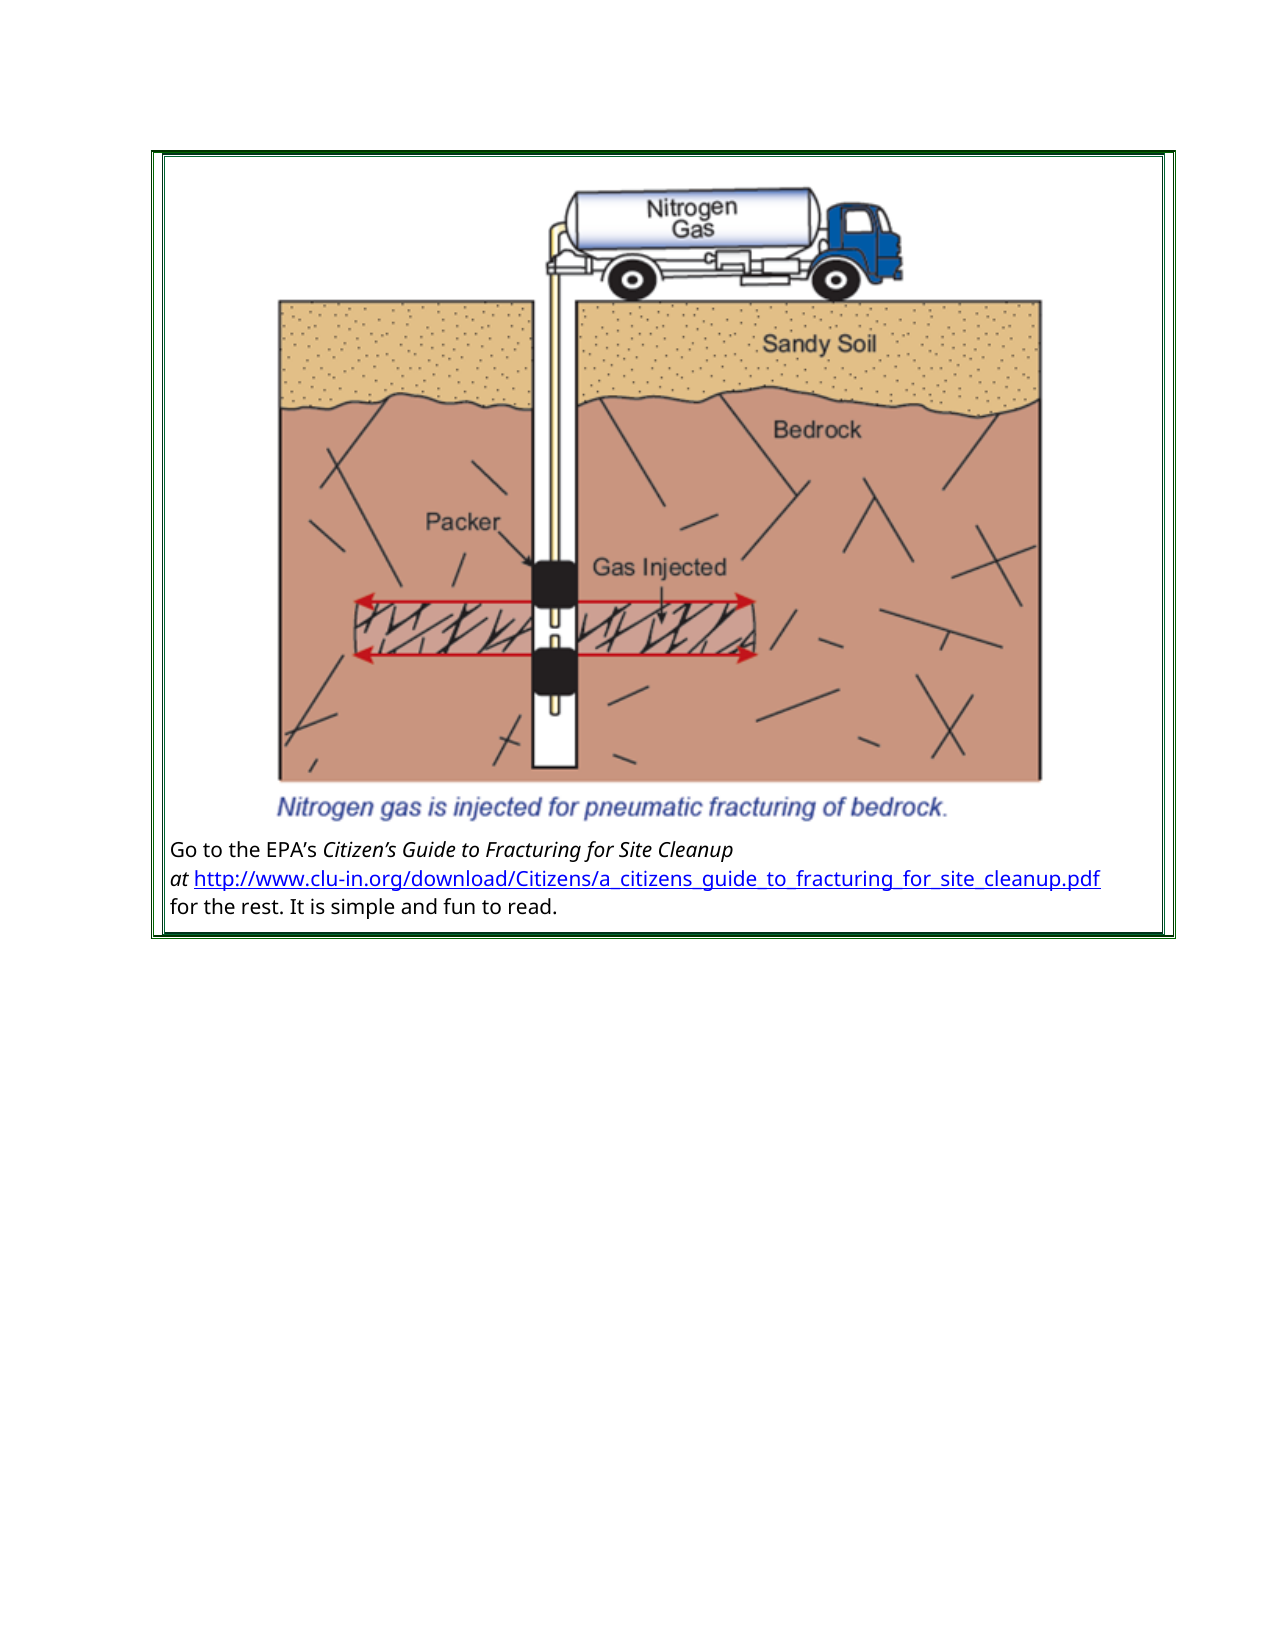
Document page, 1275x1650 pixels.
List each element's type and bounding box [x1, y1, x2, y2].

picture [264, 167, 1063, 831]
table_cell [154, 153, 162, 935]
table_cell [1165, 153, 1173, 935]
